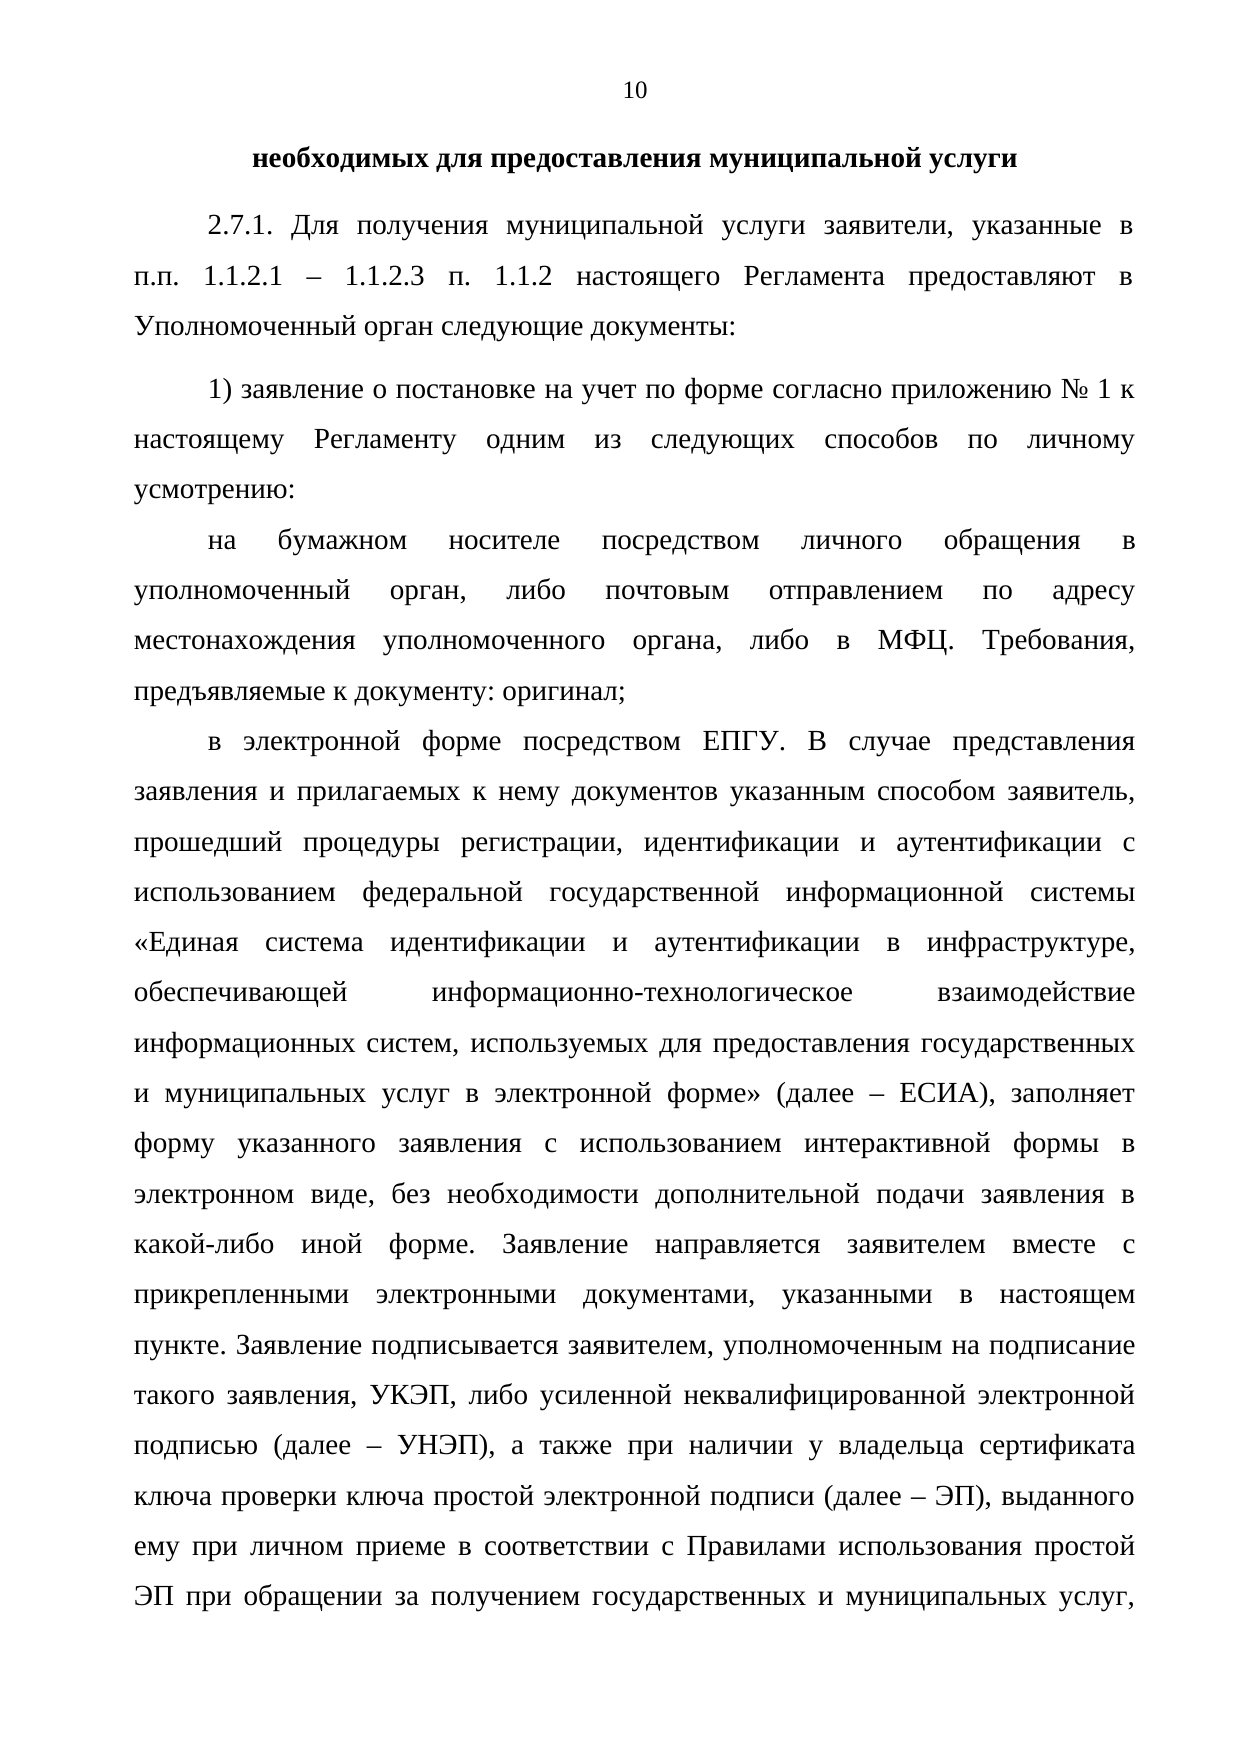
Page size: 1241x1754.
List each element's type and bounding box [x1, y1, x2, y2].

table_header [118, 133, 1152, 1612]
